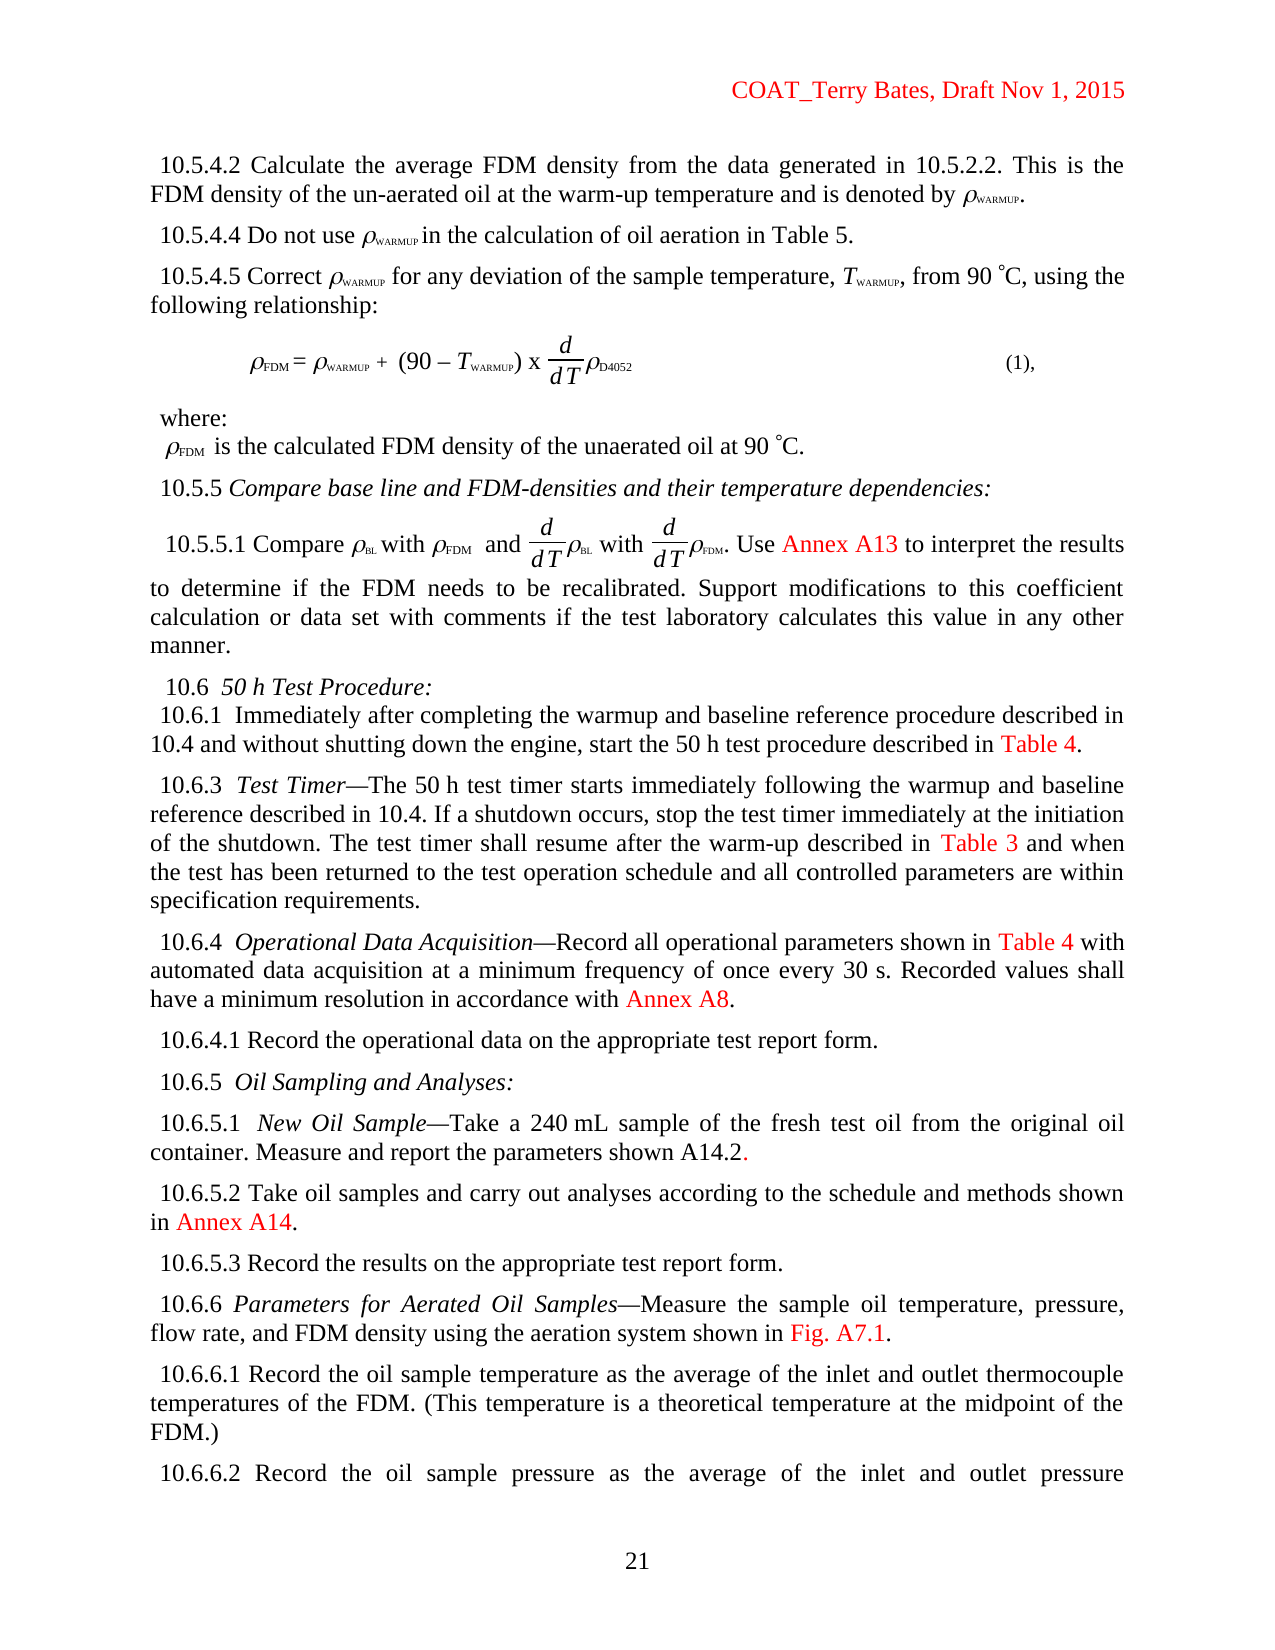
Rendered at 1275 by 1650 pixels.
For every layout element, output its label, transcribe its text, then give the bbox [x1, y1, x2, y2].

text 10.5.4.5 Correct warmup for any deviation of the sample temperature, Twarmup, from 90 C, using the following relationship: [150, 261, 1125, 319]
text 10.5.5.1 Compare bl with FDM and bl with fdm. Use Annex A13 to interpret the results to determine if the FDM needs to be recalibrated. Support modifications to this coefficient calculation or data set with comments if the test laboratory calculates this value in any other manner. [150, 514, 1125, 659]
text FDM = warmup + (90 – Twarmup) x D4052 (1), [150, 331, 1125, 390]
text 10.6.6 Parameters for Aerated Oil Samples—Measure the sample oil temperature, pressure, flow rate, and FDM density using the aeration system shown in Fig. A7.1. [150, 1289, 1125, 1347]
text 10.6 50 h Test Procedure: [150, 672, 1125, 700]
text 10.6.5.3 Record the results on the appropriate test report form. [150, 1248, 1125, 1277]
text where: [150, 403, 1125, 431]
text 10.6.5.1 New Oil Sample—Take a 240 mL sample of the fresh test oil from the original oil container. Measure and report the parameters shown A14.2. [150, 1108, 1125, 1165]
text 10.6.4.1 Record the operational data on the appropriate test report form. [150, 1025, 1125, 1054]
text 10.6.3 Test Timer—The 50 h test timer starts immediately following the warmup and baseline reference described in 10.4. If a shutdown occurs, stop the test timer immediately at the initiation of the shutdown. The test timer shall resume after the warm-up described in Table 3 and when the test has been returned to the test operation schedule and all controlled parameters are within specification requirements. [150, 770, 1125, 914]
text 10.5.5 Compare base line and FDM-densities and their temperature dependencies: [150, 473, 1125, 501]
text 10.6.5 Oil Sampling and Analyses: [150, 1067, 1125, 1095]
text 10.6.1 Immediately after completing the warmup and baseline reference procedure described in 10.4 and without shutting down the engine, start the 50 h test procedure described in Table 4. [150, 700, 1125, 758]
text 10.6.5.2 Take oil samples and carry out analyses according to the schedule and methods shown in Annex A14. [150, 1178, 1125, 1235]
text 10.5.4.2 Calculate the average FDM density from the data generated in 10.5.2.2. This is the FDM density of the un-aerated oil at the warm-up temperature and is denoted by warmup. [150, 150, 1125, 207]
text 10.6.4 Operational Data Acquisition—Record all operational parameters shown in Table 4 with automated data acquisition at a minimum frequency of once every 30 s. Recorded values shall have a minimum resolution in accordance with Annex A8. [150, 927, 1125, 1013]
text 10.6.6.1 Record the oil sample temperature as the average of the inlet and outlet thermocouple temperatures of the FDM. (This temperature is a theoretical temperature at the midpoint of the FDM.) [150, 1359, 1125, 1445]
text FDM is the calculated FDM density of the unaerated oil at 90 C. [165, 431, 1125, 460]
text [150, 1458, 1125, 1487]
text 10.5.4.4 Do not use warmup in the calculation of oil aeration in Table 5. [150, 220, 1125, 249]
